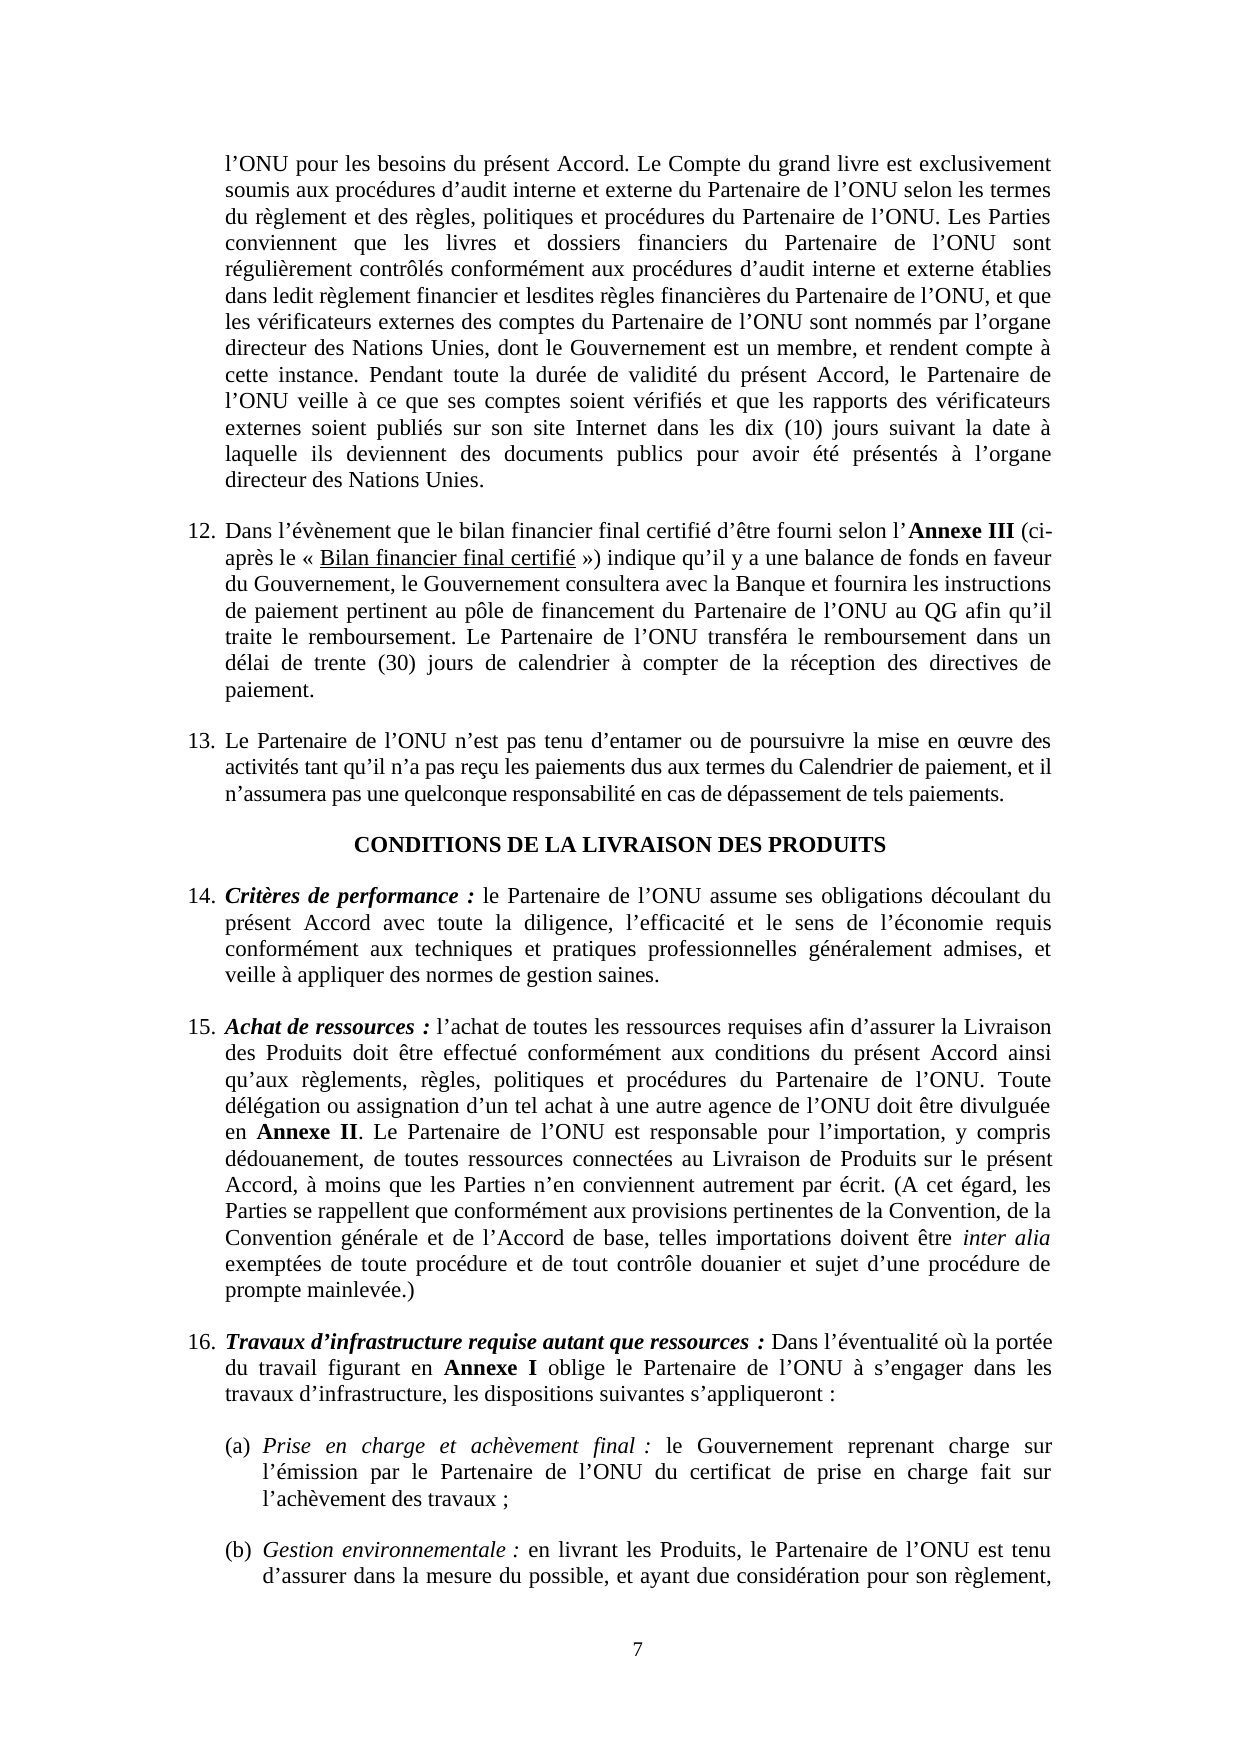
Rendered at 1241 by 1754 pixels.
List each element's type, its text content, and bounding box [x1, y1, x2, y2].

list Critères de performance : le Partenaire de l’ONU assume ses obligations découlant du présent Accord avec toute la diligence, l’efficacité et le sens de l’économie requis conformément aux techniques et pratiques professionnelles généralement admises, et veille à appliquer des normes de gestion saines. [187, 882, 1053, 988]
list Prise en charge et achèvement final : le Gouvernement reprenant charge sur l’émission par le Partenaire de l’ONU du certificat de prise en charge fait sur l’achèvement des travaux ; [225, 1432, 1053, 1511]
list Le Partenaire de l’ONU n’est pas tenu d’entamer ou de poursuivre la mise en œuvre des activités tant qu’il n’a pas reçu les paiements dus aux termes du Calendrier de paiement, et il n’assumera pas une quelconque responsabilité en cas de dépassement de tels paiements. [187, 727, 1053, 806]
text CONDITIONS DE LA LIVRAISON DES PRODUITS [187, 831, 1053, 857]
list Dans l’évènement que le bilan financier final certifié d’être fourni selon l’Annexe III (ci-après le « Bilan financier final certifié ») indique qu’il y a une balance de fonds en faveur du Gouvernement, le Gouvernement consultera avec la Banque et fournira les instructions de paiement pertinent au pôle de financement du Partenaire de l’ONU au QG afin qu’il traite le remboursement. Le Partenaire de l’ONU transféra le remboursement dans un délai de trente (30) jours de calendrier à compter de la réception des directives de paiement. [187, 518, 1053, 702]
list Achat de ressources : l’achat de toutes les ressources requises afin d’assurer la Livraison des Produits doit être effectué conformément aux conditions du présent Accord ainsi qu’aux règlements, règles, politiques et procédures du Partenaire de l’ONU. Toute délégation ou assignation d’un tel achat à une autre agence de l’ONU doit être divulguée en Annexe II. Le Partenaire de l’ONU est responsable pour l’importation, y compris dédouanement, de toutes ressources connectées au Livraison de Produits sur le présent Accord, à moins que les Parties n’en conviennent autrement par écrit. (A cet égard, les Parties se rappellent que conformément aux provisions pertinentes de la Convention, de la Convention générale et de l’Accord de base, telles importations doivent être inter alia exemptées de toute procédure et de tout contrôle douanier et sujet d’une procédure de prompte mainlevée.) [187, 1013, 1053, 1303]
list Travaux d’infrastructure requise autant que ressources : Dans l’éventualité où la portée du travail figurant en Annexe I oblige le Partenaire de l’ONU à s’engager dans les travaux d’infrastructure, les dispositions suivantes s’appliqueront : [187, 1328, 1053, 1407]
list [225, 1536, 1053, 1589]
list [187, 150, 1053, 493]
